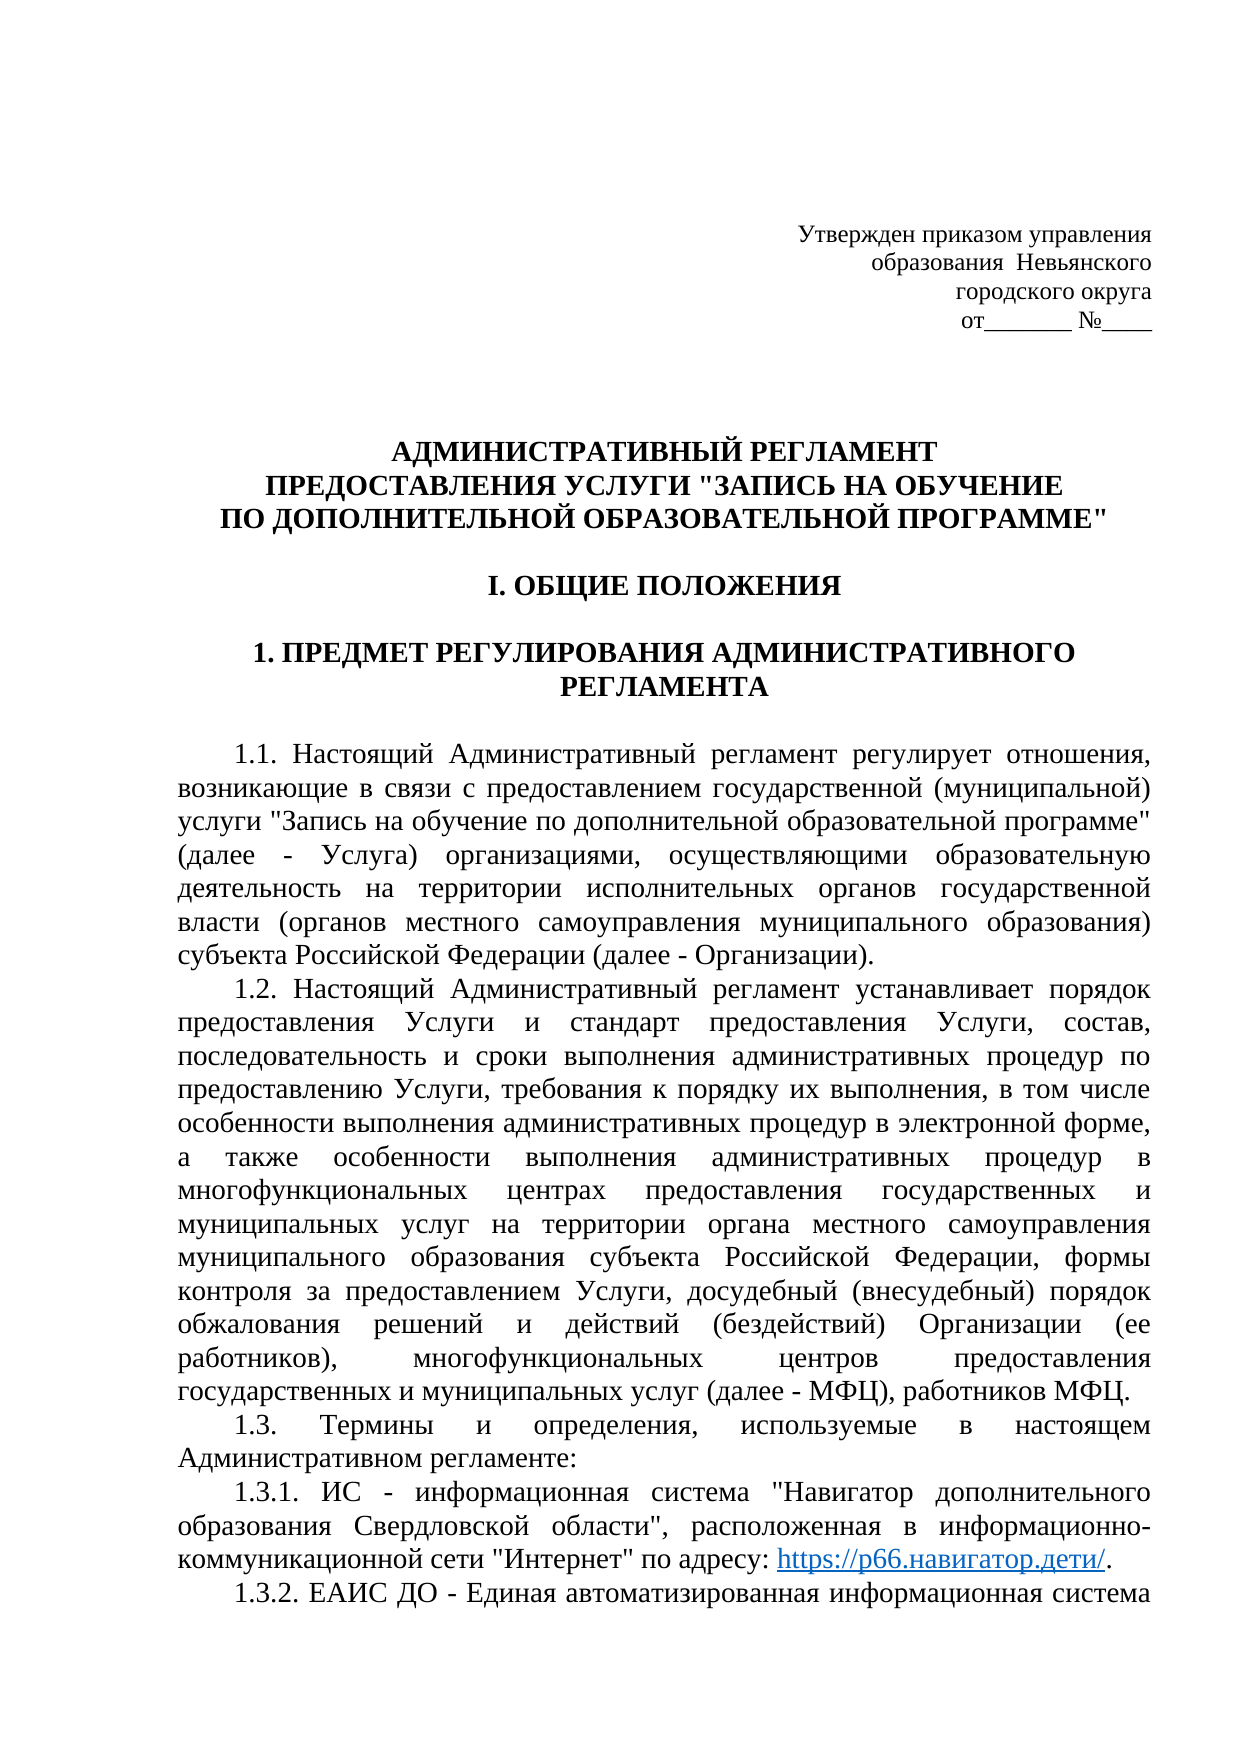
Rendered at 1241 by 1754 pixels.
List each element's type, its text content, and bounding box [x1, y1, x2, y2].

text 1.3. Термины и определения, используемые в настоящем Административном регламенте: [177, 1407, 1152, 1474]
text Утвержден приказом управления образования Невьянского городского округа [767, 219, 1152, 305]
title 1. ПРЕДМЕТ РЕГУЛИРОВАНИЯ АДМИНИСТРАТИВНОГО РЕГЛАМЕНТА [177, 636, 1152, 703]
text 1.3.1. ИС - информационная система "Навигатор дополнительного образования Свердловской области", расположенная в информационно-коммуникационной сети "Интернет" по адресу: https://р66.навигатор.дети/. [177, 1474, 1152, 1575]
title ПО ДОПОЛНИТЕЛЬНОЙ ОБРАЗОВАТЕЛЬНОЙ ПРОГРАММЕ" [177, 501, 1152, 535]
text 1.1. Настоящий Административный регламент регулирует отношения, возникающие в связи с предоставлением государственной (муниципальной) услуги "Запись на обучение по дополнительной образовательной программе" (далее - Услуга) организациями, осуществляющими образовательную деятельность на территории исполнительных органов государственной власти (органов местного самоуправления муниципального образования) субъекта Российской Федерации (далее - Организации). [177, 736, 1152, 971]
text от_______ №____ [767, 305, 1152, 334]
title I. ОБЩИЕ ПОЛОЖЕНИЯ [177, 568, 1152, 602]
title ПРЕДОСТАВЛЕНИЯ УСЛУГИ "ЗАПИСЬ НА ОБУЧЕНИЕ [177, 468, 1152, 501]
text 1.2. Настоящий Административный регламент устанавливает порядок предоставления Услуги и стандарт предоставления Услуги, состав, последовательность и сроки выполнения административных процедур по предоставлению Услуги, требования к порядку их выполнения, в том числе особенности выполнения административных процедур в электронной форме, а также особенности выполнения административных процедур в многофункциональных центрах предоставления государственных и муниципальных услуг на территории органа местного самоуправления муниципального образования субъекта Российской Федерации, формы контроля за предоставлением Услуги, досудебный (внесудебный) порядок обжалования решений и действий (бездействий) Организации (ее работников), многофункциональных центров предоставления государственных и муниципальных услуг (далее - МФЦ), работников МФЦ. [177, 971, 1152, 1407]
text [177, 1575, 1152, 1608]
title АДМИНИСТРАТИВНЫЙ РЕГЛАМЕНТ [177, 434, 1152, 468]
